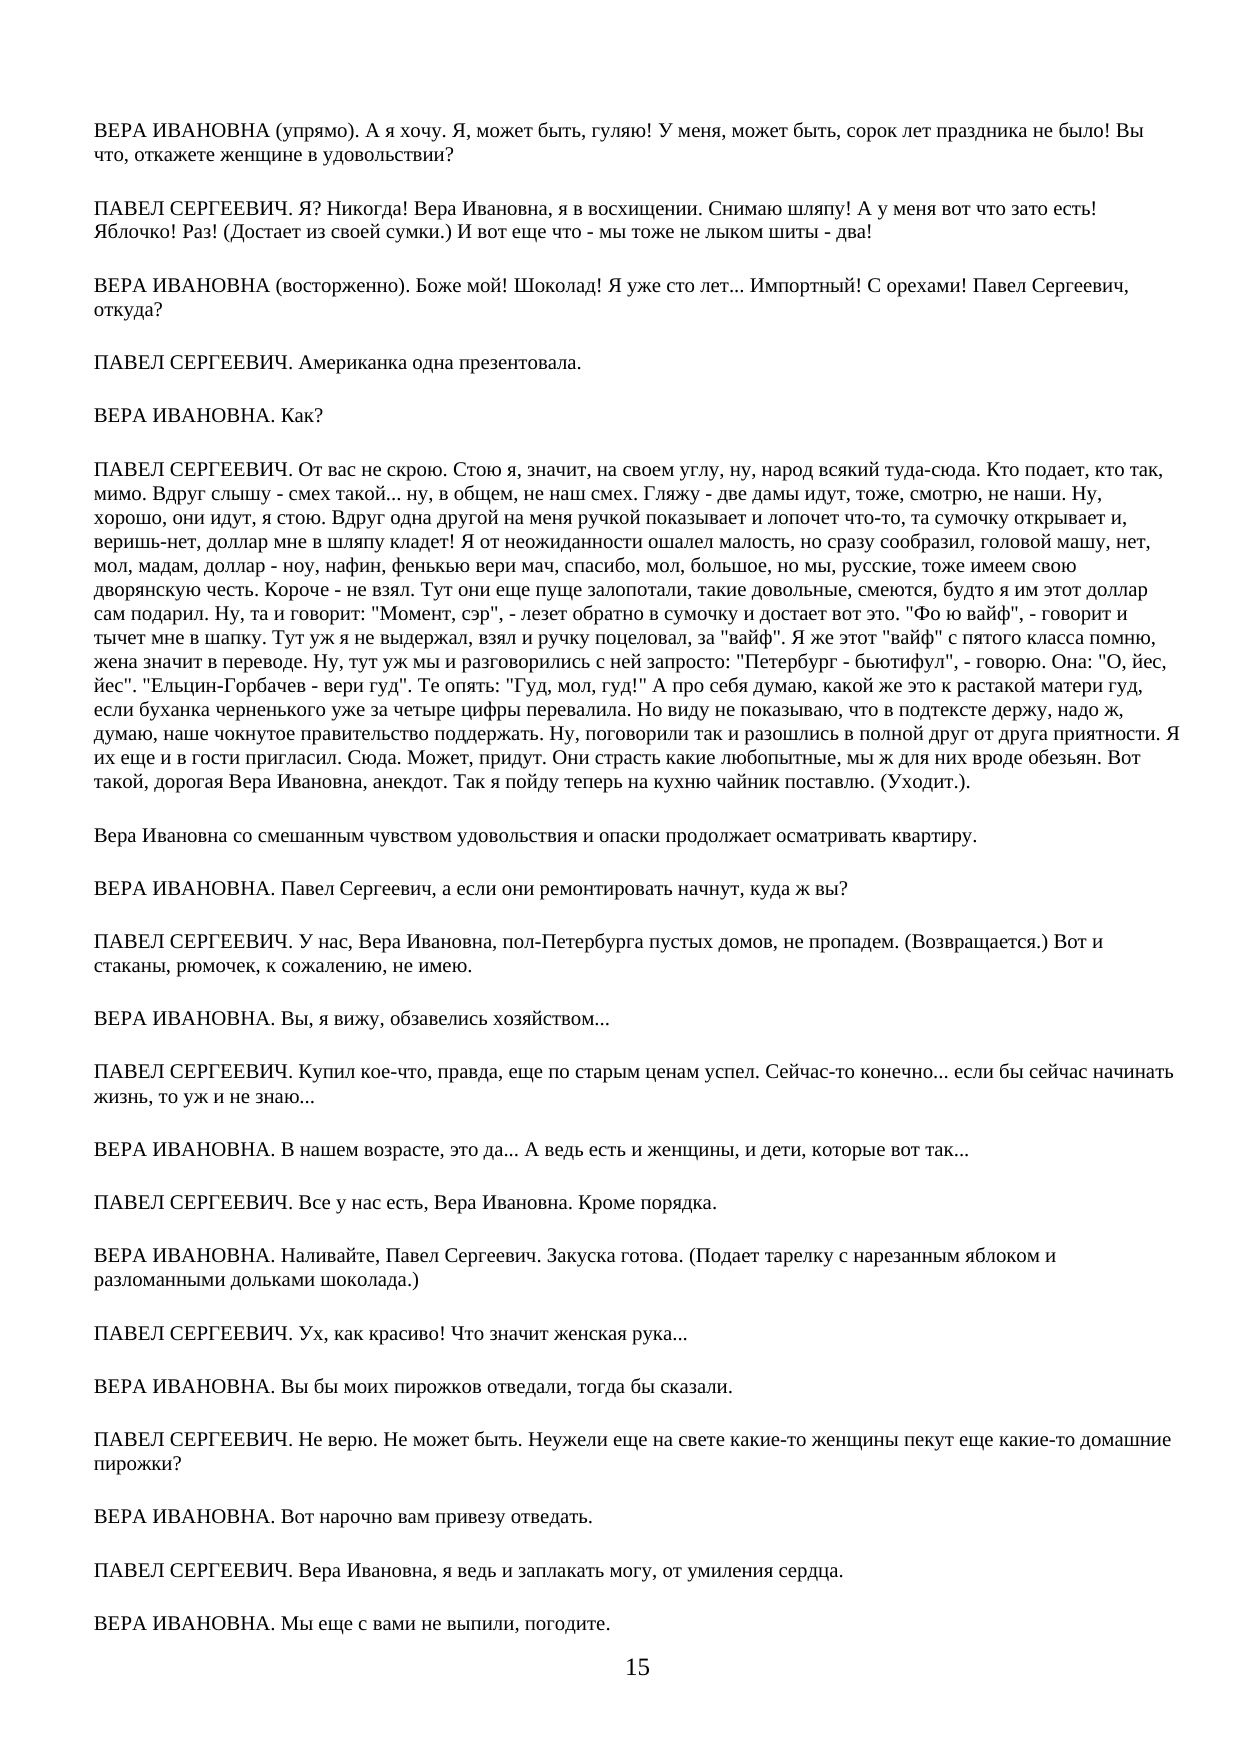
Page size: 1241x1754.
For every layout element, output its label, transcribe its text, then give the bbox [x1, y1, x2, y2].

text ВЕРА ИВАНОВНА. Вы бы моих пирожков отведали, тогда бы сказали. [94, 1374, 1181, 1398]
text ПАВЕЛ СЕРГЕЕВИЧ. Купил кое-что, правда, еще по старым ценам успел. Сейчас-то конечно... если бы сейчас начинать жизнь, то уж и не знаю... [94, 1059, 1181, 1108]
text ВЕРА ИВАНОВНА. Вы, я вижу, обзавелись хозяйством... [94, 1006, 1181, 1030]
text Вера Ивановна со смешанным чувством удовольствия и опаски продолжает осматривать квартиру. [94, 822, 1181, 847]
text ВЕРА ИВАНОВНА (восторженно). Боже мой! Шоколад! Я уже сто лет... Импортный! С орехами! Павел Сергеевич, откуда? [94, 273, 1181, 321]
text ВЕРА ИВАНОВНА. Наливайте, Павел Сергеевич. Закуска готова. (Подает тарелку с нарезанным яблоком и разломанными дольками шоколада.) [94, 1243, 1181, 1291]
text ПАВЕЛ СЕРГЕЕВИЧ. Американка одна презентовала. [94, 350, 1181, 374]
text ВЕРА ИВАНОВНА. Как? [94, 403, 1181, 427]
text ПАВЕЛ СЕРГЕЕВИЧ. От вас не скрою. Стою я, значит, на своем углу, ну, народ всякий туда-сюда. Кто подает, кто так, мимо. Вдруг слышу - смех такой... ну, в общем, не наш смех. Гляжу - две дамы идут, тоже, смотрю, не наши. Ну, хорошо, они идут, я стою. Вдруг одна другой на меня ручкой показывает и лопочет что-то, та сумочку открывает и, веришь-нет, доллар мне в шляпу кладет! Я от неожиданности ошалел малость, но сразу сообразил, головой машу, нет, мол, мадам, доллар - ноу, нафин, фенькью вери мач, спасибо, мол, большое, но мы, русские, тоже имеем свою дворянскую честь. Короче - не взял. Тут они еще пуще залопотали, такие довольные, смеются, будто я им этот доллар сам подарил. Ну, та и говорит: "Момент, сэр", - лезет обратно в сумочку и достает вот это. "Фо ю вайф", - говорит и тычет мне в шапку. Тут уж я не выдержал, взял и ручку поцеловал, за "вайф". Я же этот "вайф" с пятого класса помню, жена значит в переводе. Ну, тут уж мы и разговорились с ней запросто: "Петербург - бьютифул", - говорю. Она: "О, йес, йес". "Ельцин-Горбачев - вери гуд". Те опять: "Гуд, мол, гуд!" А про себя думаю, какой же это к растакой матери гуд, если буханка черненького уже за четыре цифры перевалила. Но виду не показываю, что в подтексте держу, надо ж, думаю, наше чокнутое правительство поддержать. Ну, поговорили так и разошлись в полной друг от друга приятности. Я их еще и в гости пригласил. Сюда. Может, придут. Они страсть какие любопытные, мы ж для них вроде обезьян. Вот такой, дорогая Вера Ивановна, анекдот. Так я пойду теперь на кухню чайник поставлю. (Уходит.). [94, 456, 1181, 793]
text ПАВЕЛ СЕРГЕЕВИЧ. Вера Ивановна, я ведь и заплакать могу, от умиления сердца. [94, 1557, 1181, 1582]
text ВЕРА ИВАНОВНА (упрямо). А я хочу. Я, может быть, гуляю! У меня, может быть, сорок лет праздника не было! Вы что, откажете женщине в удовольствии? [94, 118, 1181, 166]
text ПАВЕЛ СЕРГЕЕВИЧ. Я? Никогда! Вера Ивановна, я в восхищении. Снимаю шляпу! А у меня вот что зато есть! Яблочко! Раз! (Достает из своей сумки.) И вот еще что - мы тоже не лыком шиты - два! [94, 195, 1181, 243]
text ПАВЕЛ СЕРГЕЕВИЧ. Все у нас есть, Вера Ивановна. Кроме порядка. [94, 1190, 1181, 1214]
text ВЕРА ИВАНОВНА. Вот нарочно вам привезу отведать. [94, 1504, 1181, 1528]
text ПАВЕЛ СЕРГЕЕВИЧ. Ух, как красиво! Что значит женская рука... [94, 1321, 1181, 1344]
text ВЕРА ИВАНОВНА. Павел Сергеевич, а если они ремонтировать начнут, куда ж вы? [94, 876, 1181, 900]
text ПАВЕЛ СЕРГЕЕВИЧ. Не верю. Не может быть. Неужели еще на свете какие-то женщины пекут еще какие-то домашние пирожки? [94, 1427, 1181, 1475]
text ВЕРА ИВАНОВНА. В нашем возрасте, это да... А ведь есть и женщины, и дети, которые вот так... [94, 1137, 1181, 1161]
text ВЕРА ИВАНОВНА. Мы еще с вами не выпили, погодите. [94, 1611, 1181, 1635]
text ПАВЕЛ СЕРГЕЕВИЧ. У нас, Вера Ивановна, пол-Петербурга пустых домов, не пропадем. (Возвращается.) Вот и стаканы, рюмочек, к сожалению, не имею. [94, 929, 1181, 977]
